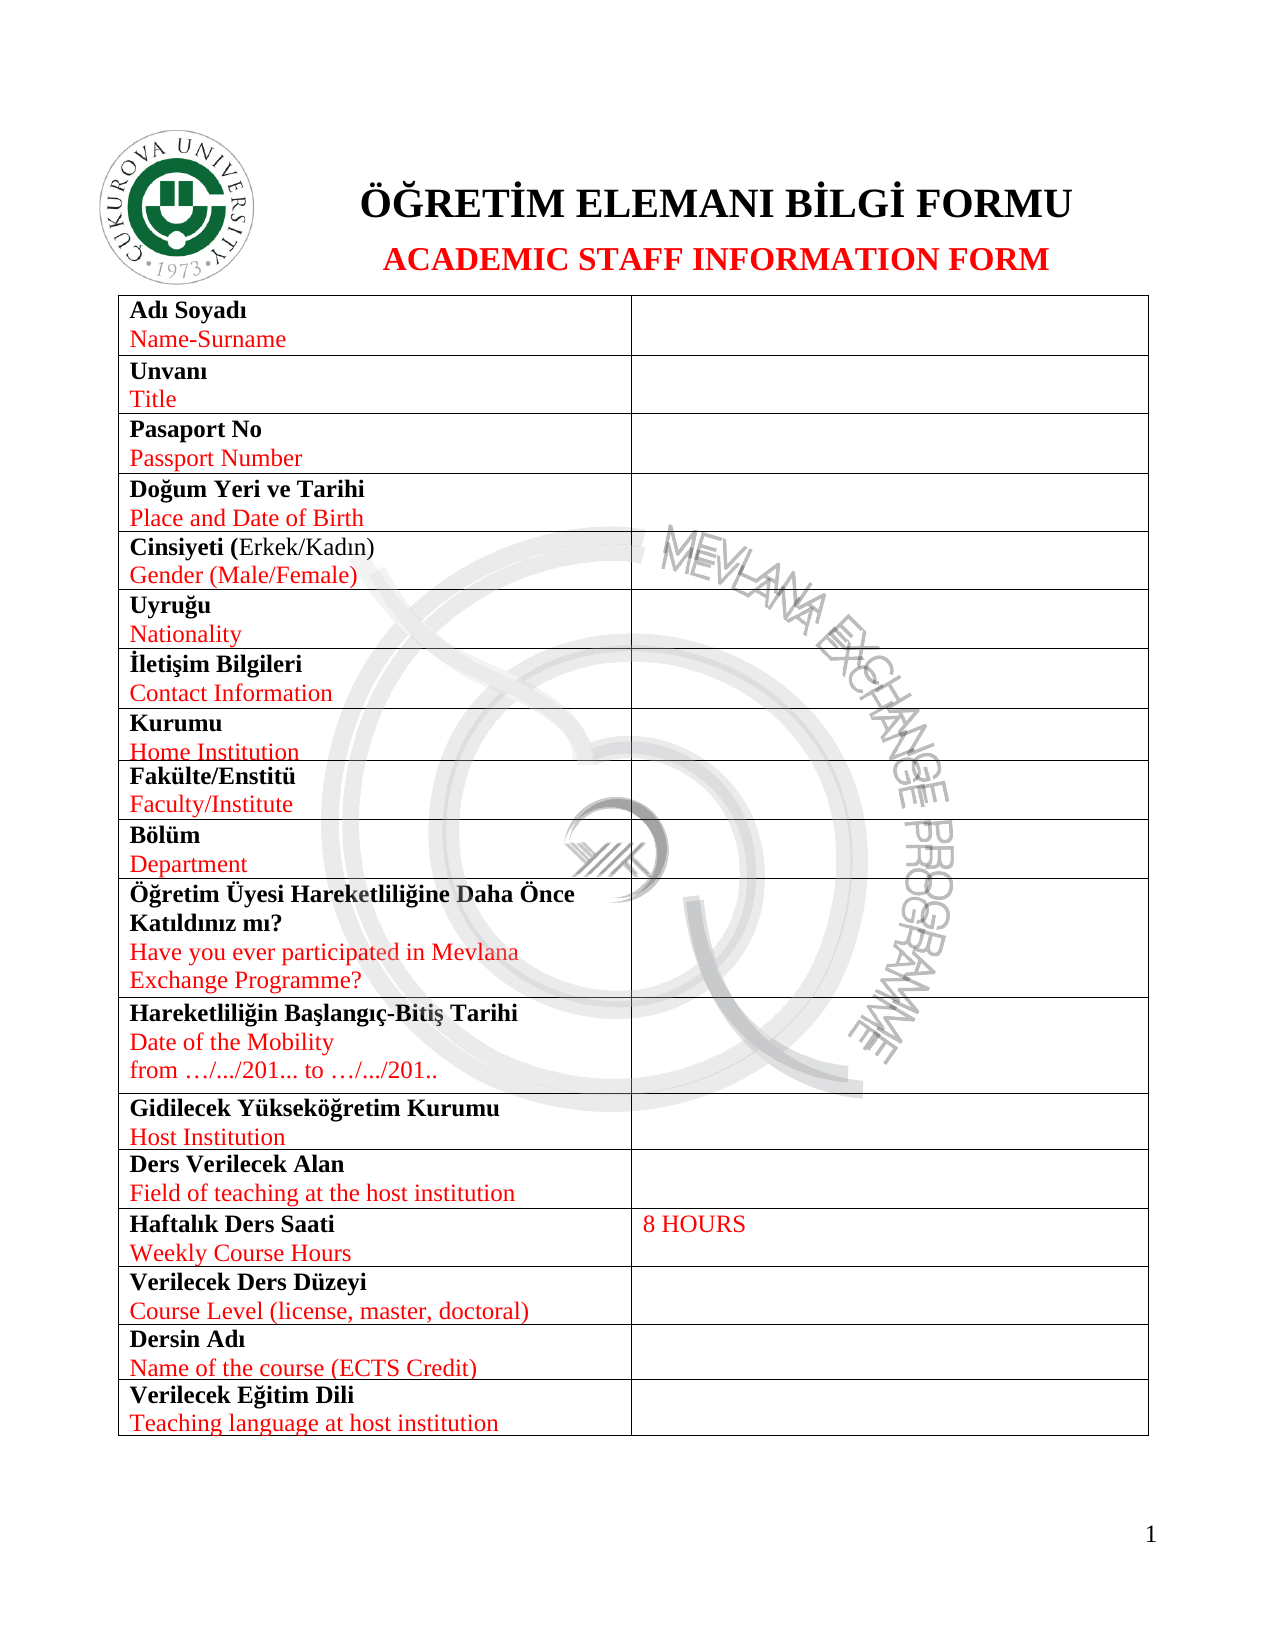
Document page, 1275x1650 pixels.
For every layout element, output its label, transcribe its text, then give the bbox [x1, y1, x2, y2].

table_cell Unvanı Title [119, 356, 631, 413]
table_cell [933, 649, 1148, 707]
picture [321, 542, 954, 1095]
table_cell Pasaport No Passport Number [119, 414, 631, 473]
table_cell Bölüm Department [119, 820, 342, 878]
table_cell Kurumu Home Institution [119, 709, 342, 760]
table_cell [632, 1150, 1148, 1208]
table_cell [632, 1325, 1148, 1379]
table_cell Uyruğu Nationality [119, 590, 342, 648]
table_cell Öğretim Üyesi Hareketliliğine Daha Önce Katıldınız mı? Have you ever participated in Mevlana Exchange Programme? [119, 879, 342, 997]
table_cell [632, 1267, 1148, 1323]
table_cell Hareketliliğin Başlangıç-Bitiş Tarihi Date of the Mobility from …/.../201... to …/.../201.. [119, 998, 342, 1092]
table_cell [632, 474, 1148, 531]
table_cell [632, 414, 1148, 473]
table_cell İletişim Bilgileri Contact Information [119, 649, 342, 707]
table_cell [933, 820, 1148, 878]
text ÖĞRETİM ELEMANI BİLGİ FORMU [258, 178, 1157, 226]
table_cell [933, 761, 1148, 819]
table_cell Haftalık Ders Saati Weekly Course Hours [119, 1209, 631, 1266]
text ACADEMIC STAFF INFORMATION FORM [220, 239, 1157, 277]
table_cell Verilecek Eğitim Dili Teaching language at host institution [119, 1380, 631, 1435]
table_cell [632, 356, 1148, 413]
table_cell Cinsiyeti (Erkek/Kadın) Gender (Male/Female) [119, 532, 631, 589]
table_cell [933, 709, 1148, 760]
table_cell Ders Verilecek Alan Field of teaching at the host institution [119, 1150, 631, 1208]
table_cell [632, 1380, 1148, 1435]
table_cell Verilecek Ders Düzeyi Course Level (license, master, doctoral) [119, 1267, 631, 1323]
picture [94, 122, 258, 289]
table_cell Doğum Yeri ve Tarihi Place and Date of Birth [119, 474, 631, 531]
table_cell Gidilecek Yükseköğretim Kurumu Host Institution [119, 1094, 631, 1148]
table_cell [933, 998, 1148, 1092]
table_cell [933, 879, 1148, 997]
table_header Adı Soyadı Name-Surname [119, 296, 631, 355]
table_cell Fakülte/Enstitü Faculty/Institute [119, 761, 342, 819]
table_cell 8 HOURS [632, 1209, 1148, 1266]
table_header [632, 296, 1148, 355]
table_cell [632, 532, 1148, 589]
table_cell [933, 590, 1148, 648]
table_cell Dersin Adı Name of the course (ECTS Credit) [119, 1325, 631, 1379]
table_cell [632, 1094, 1148, 1148]
